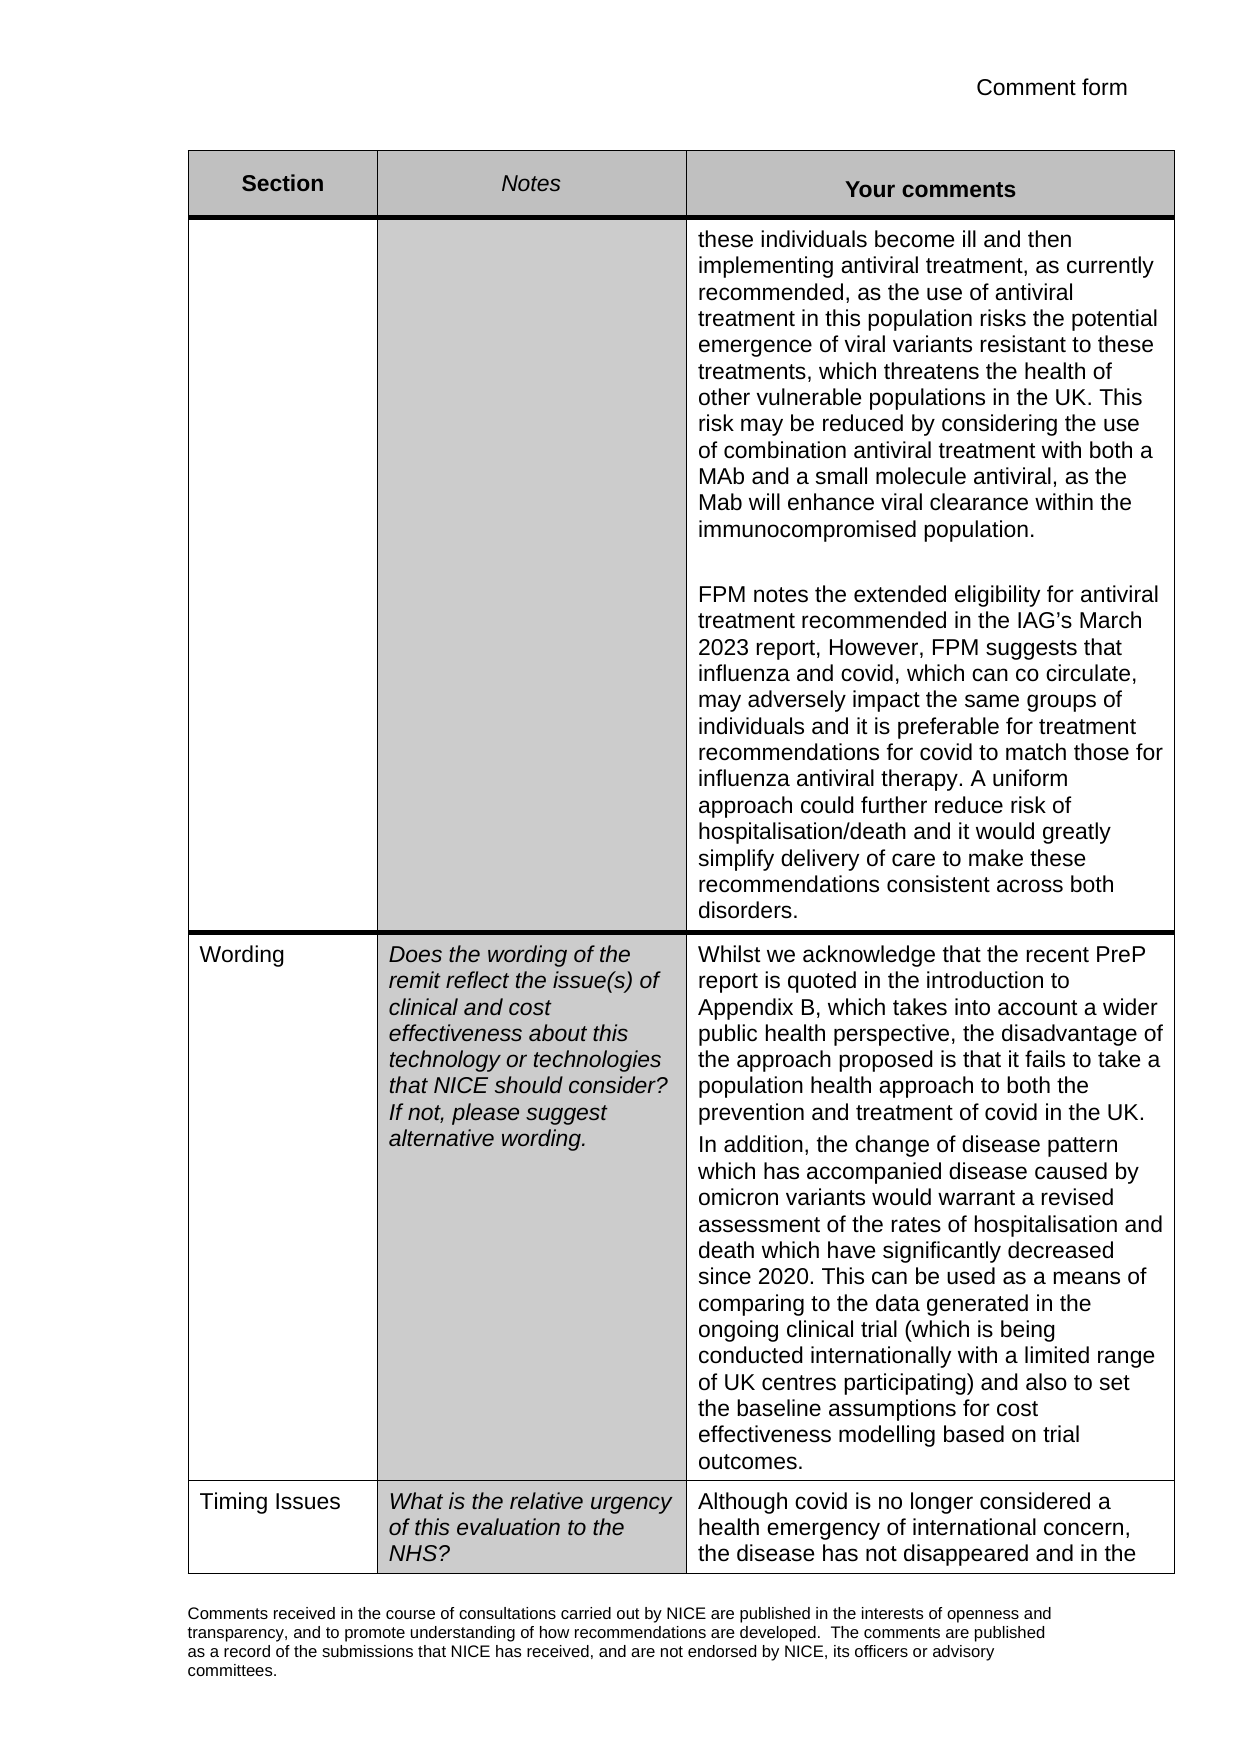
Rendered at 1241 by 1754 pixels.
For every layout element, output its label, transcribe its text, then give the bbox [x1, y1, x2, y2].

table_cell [378, 220, 686, 930]
table_header Your comments [687, 151, 1174, 215]
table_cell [687, 220, 1174, 930]
table_header Section [189, 151, 377, 215]
table_cell Does the wording of the remit reflect the issue(s) of clinical and cost effectiveness about this technology or technologies that NICE should consider? If not, please suggest alternative wording. [378, 935, 686, 1480]
table_cell Timing Issues [189, 1481, 377, 1573]
table_cell Whilst we acknowledge that the recent PreP report is quoted in the introduction to Appendix B, which takes into account a wider public health perspective, the disadvantage of the approach proposed is that it fails to take a population health approach to both the prevention and treatment of covid in the UK. In addition, the change of disease pattern which has accompanied disease caused by omicron variants would warrant a revised assessment of the rates of hospitalisation and death which have significantly decreased since 2020. This can be used as a means of comparing to the data generated in the ongoing clinical trial (which is being conducted internationally with a limited range of UK centres participating) and also to set the baseline assumptions for cost effectiveness modelling based on trial outcomes. [687, 935, 1174, 1480]
table_header Notes [378, 151, 686, 215]
table_cell Wording [189, 935, 377, 1480]
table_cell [378, 1481, 686, 1573]
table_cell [687, 1481, 1174, 1573]
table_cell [189, 220, 377, 930]
